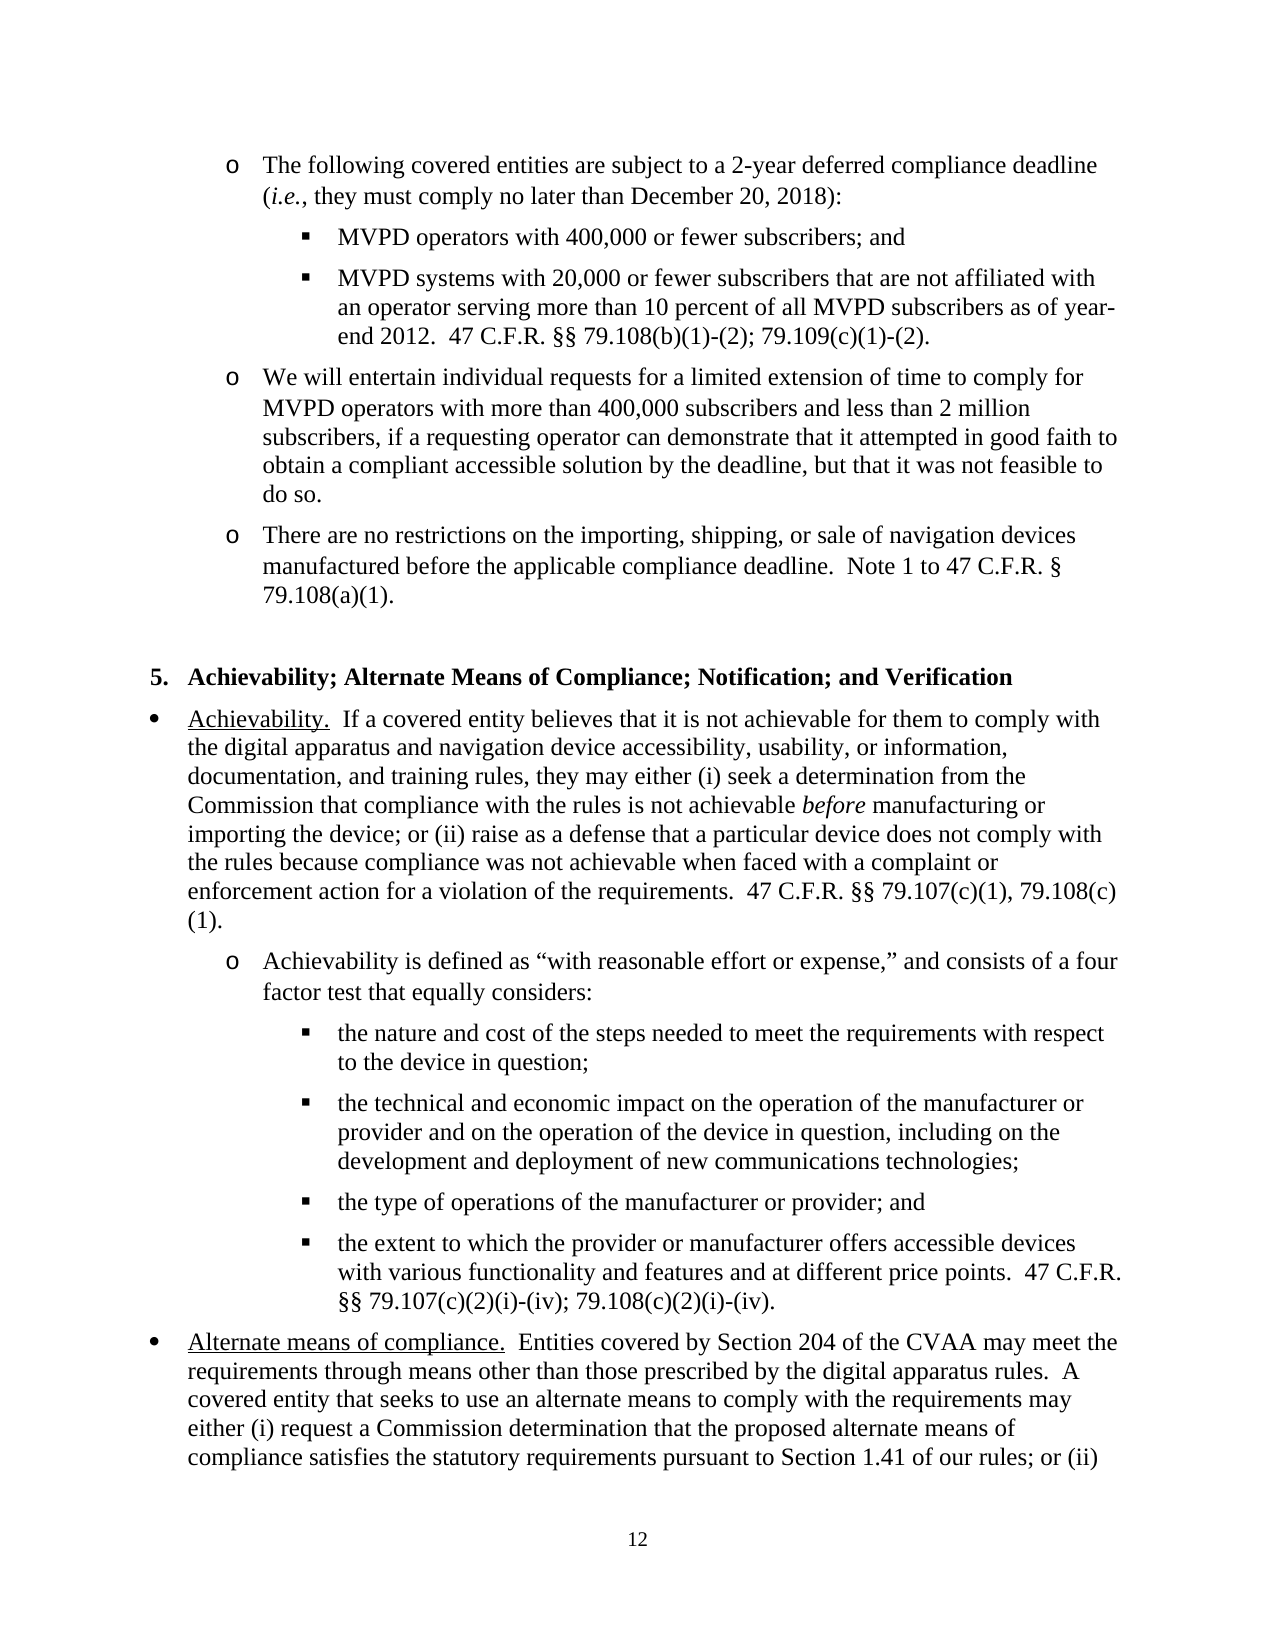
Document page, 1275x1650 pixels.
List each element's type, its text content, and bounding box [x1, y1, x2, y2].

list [150, 1327, 1125, 1471]
list MVPD systems with 20,000 or fewer subscribers that are not affiliated with an operator serving more than 10 percent of all MVPD subscribers as of year-end 2012. 47 C.F.R. §§ 79.108(b)(1)-(2); 79.109(c)(1)-(2). [300, 263, 1125, 349]
list The following covered entities are subject to a 2-year deferred compliance deadline (i.e., they must comply no later than December 20, 2018): [225, 150, 1125, 209]
list the type of operations of the manufacturer or provider; and [300, 1187, 1125, 1216]
list MVPD operators with 400,000 or fewer subscribers; and [300, 222, 1125, 251]
list We will entertain individual requests for a limited extension of time to comply for MVPD operators with more than 400,000 subscribers and less than 2 million subscribers, if a requesting operator can demonstrate that it attempted in good faith to obtain a compliant accessible solution by the deadline, but that it was not feasible to do so. [225, 362, 1125, 508]
list the extent to which the provider or manufacturer offers accessible devices with various functionality and features and at different price points. 47 C.F.R. §§ 79.107(c)(2)(i)-(iv); 79.108(c)(2)(i)-(iv). [300, 1228, 1125, 1314]
list There are no restrictions on the importing, shipping, or sale of navigation devices manufactured before the applicable compliance deadline. Note 1 to 47 C.F.R. § 79.108(a)(1). [225, 520, 1125, 609]
list Achievability. If a covered entity believes that it is not achievable for them to comply with the digital apparatus and navigation device accessibility, usability, or information, documentation, and training rules, they may either (i) seek a determination from the Commission that compliance with the rules is not achievable before manufacturing or importing the device; or (ii) raise as a defense that a particular device does not comply with the rules because compliance was not achievable when faced with a complaint or enforcement action for a violation of the requirements. 47 C.F.R. §§ 79.107(c)(1), 79.108(c)(1). [150, 704, 1125, 934]
list Achievability is defined as “with reasonable effort or expense,” and consists of a four factor test that equally considers: [225, 946, 1125, 1006]
list Achievability; Alternate Means of Compliance; Notification; and Verification [150, 662, 1125, 691]
list the nature and cost of the steps needed to meet the requirements with respect to the device in question; [300, 1018, 1125, 1076]
list the technical and economic impact on the operation of the manufacturer or provider and on the operation of the device in question, including on the development and deployment of new communications technologies; [300, 1088, 1125, 1174]
